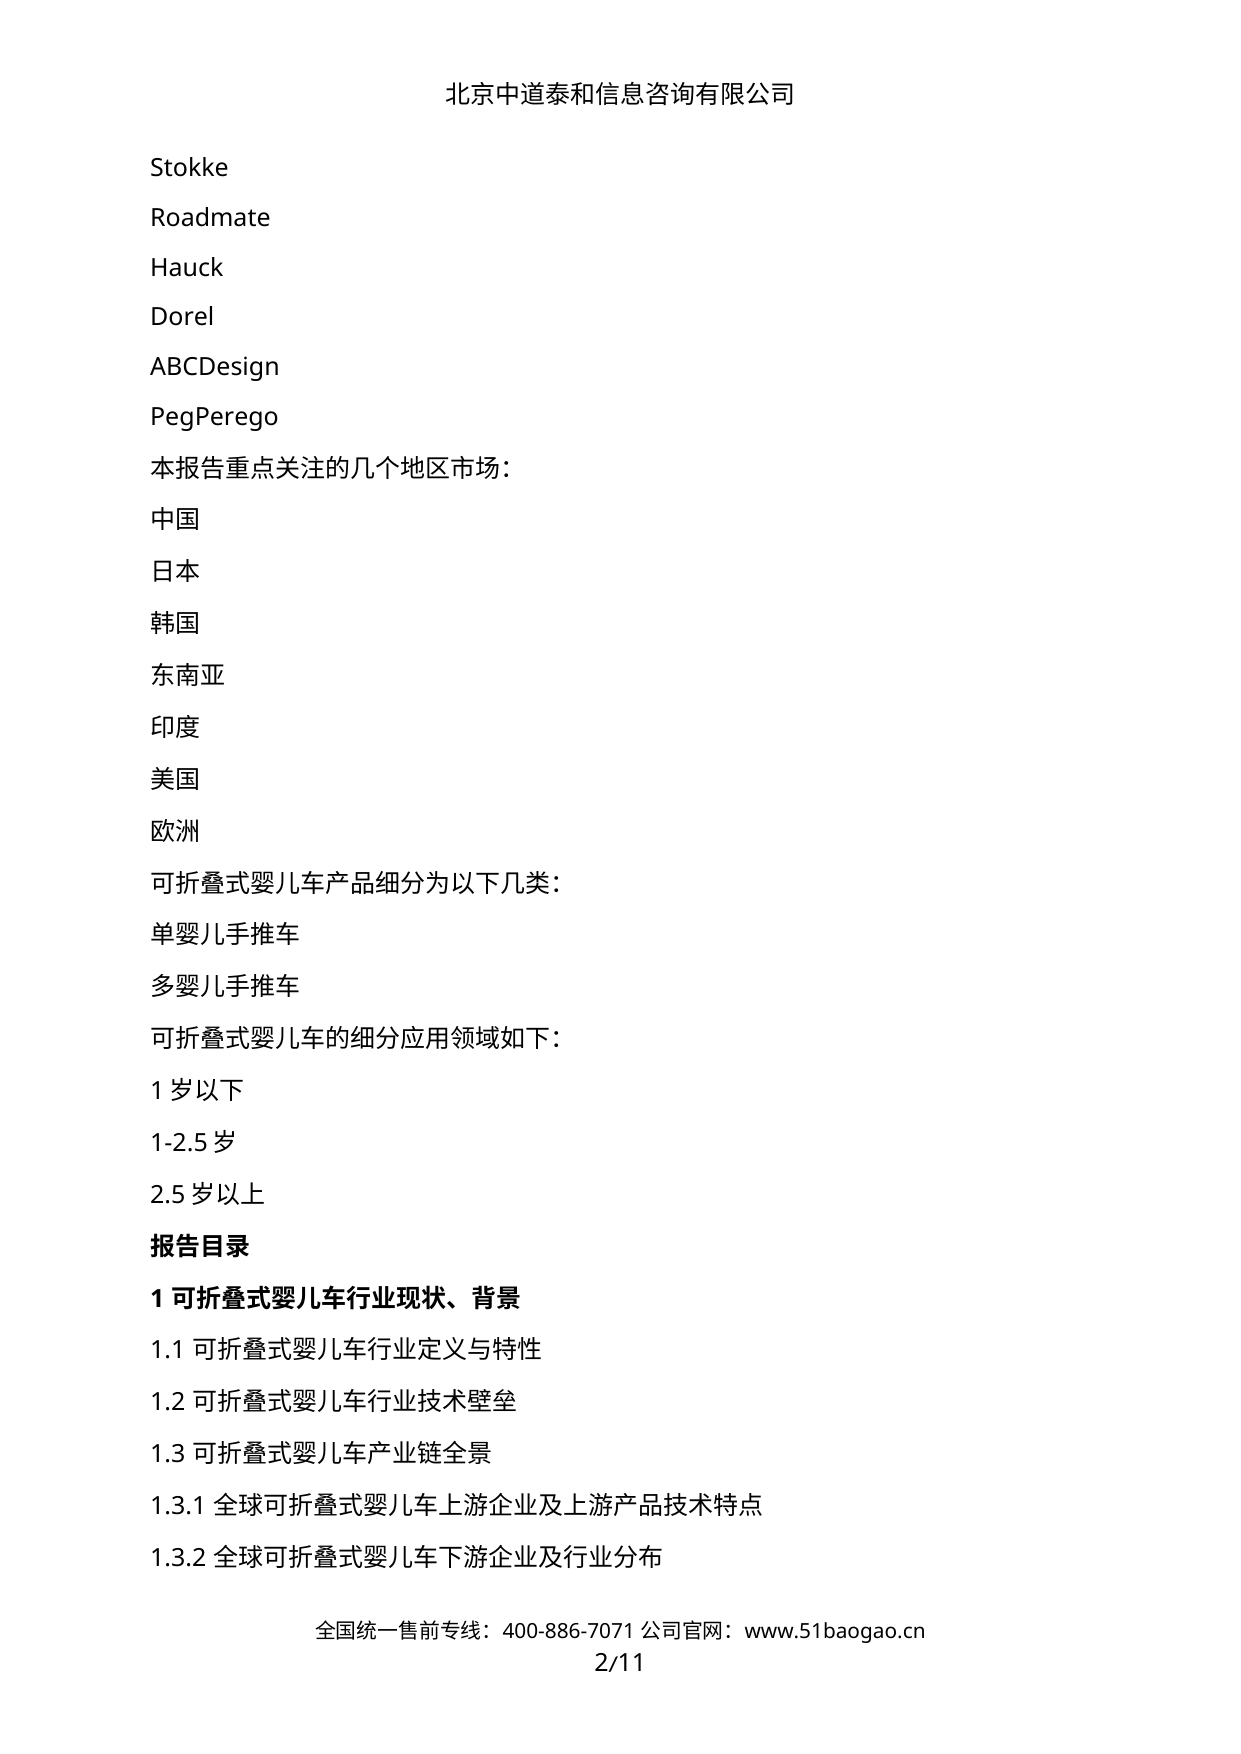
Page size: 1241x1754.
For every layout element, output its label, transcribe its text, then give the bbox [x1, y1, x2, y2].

text 1.1 可折叠式婴儿车行业定义与特性 [150, 1330, 1090, 1366]
text 1.2 可折叠式婴儿车行业技术壁垒 [150, 1382, 1090, 1418]
text 1.3.2 全球可折叠式婴儿车下游企业及行业分布 [150, 1537, 1090, 1574]
text 本报告重点关注的几个地区市场： [150, 448, 1090, 484]
text 可折叠式婴儿车的细分应用领域如下： [150, 1019, 1090, 1055]
text 印度 [150, 707, 1090, 744]
text Hauck [150, 249, 1090, 283]
text 美国 [150, 759, 1090, 796]
text 1 可折叠式婴儿车行业现状、背景 [150, 1278, 1090, 1314]
text 1-2.5岁 [150, 1122, 1090, 1159]
text 单婴儿手推车 [150, 915, 1090, 951]
text 1岁以下 [150, 1071, 1090, 1107]
text Stokke [150, 150, 1090, 184]
text 多婴儿手推车 [150, 967, 1090, 1003]
text Roadmate [150, 200, 1090, 234]
text Dorel [150, 299, 1090, 333]
text 可折叠式婴儿车产品细分为以下几类： [150, 863, 1090, 899]
text 欧洲 [150, 811, 1090, 847]
text 报告目录 [150, 1226, 1090, 1262]
text 日本 [150, 552, 1090, 588]
text 1.3.1 全球可折叠式婴儿车上游企业及上游产品技术特点 [150, 1486, 1090, 1522]
text PegPerego [150, 398, 1090, 432]
text 东南亚 [150, 656, 1090, 692]
text 韩国 [150, 604, 1090, 640]
text 2.5岁以上 [150, 1174, 1090, 1211]
text 1.3 可折叠式婴儿车产业链全景 [150, 1434, 1090, 1470]
text 中国 [150, 500, 1090, 536]
text ABCDesign [150, 349, 1090, 383]
